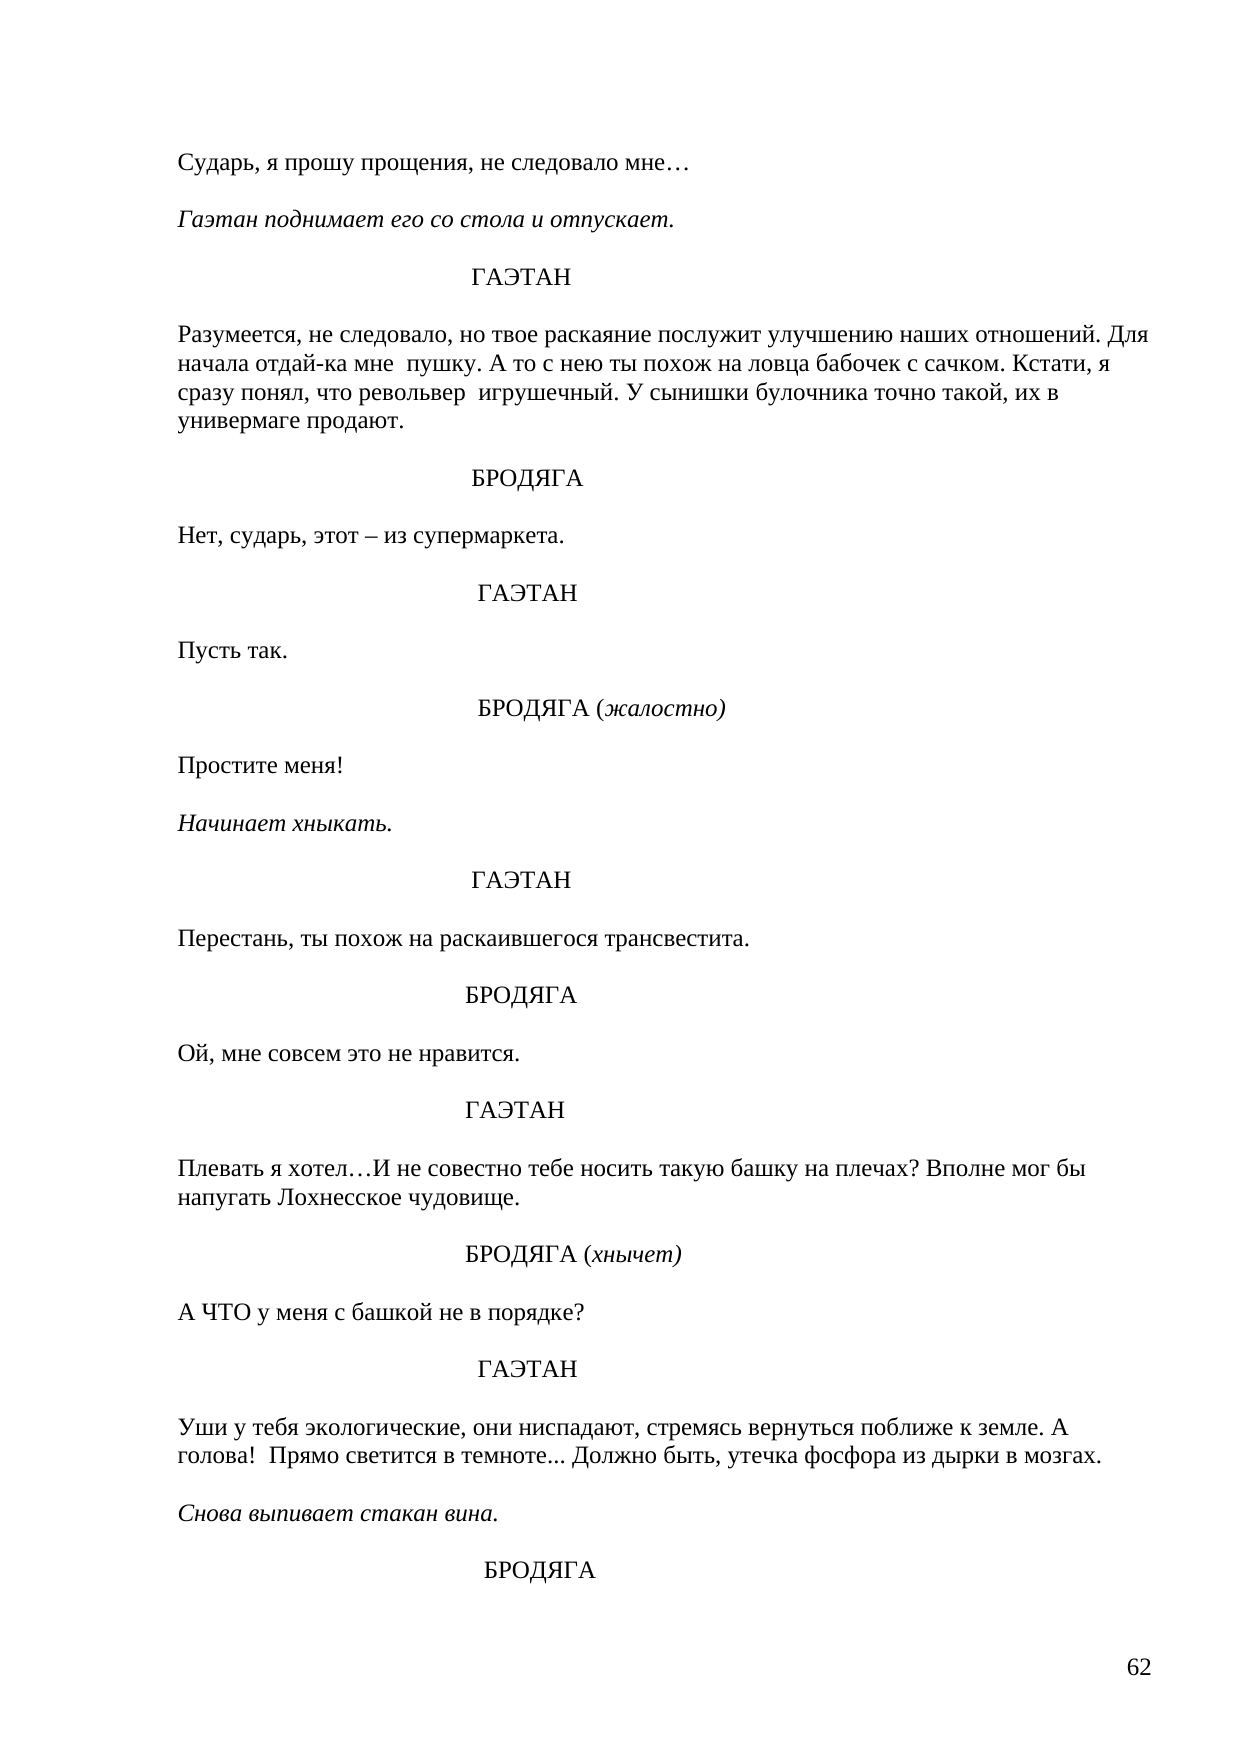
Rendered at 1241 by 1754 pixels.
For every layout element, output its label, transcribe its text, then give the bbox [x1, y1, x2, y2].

text БРОДЯГА [177, 981, 1152, 1009]
text БРОДЯГА (жалостно) [177, 693, 1152, 722]
text Снова выпивает стакан вина. [177, 1498, 1152, 1527]
text ГАЭТАН [177, 262, 1152, 291]
text Гаэтан поднимает его со стола и отпускает. [177, 204, 1152, 233]
text ГАЭТАН [177, 866, 1152, 894]
text ГАЭТАН [177, 578, 1152, 607]
text БРОДЯГА [177, 463, 1152, 492]
text Плевать я хотел…И не совестно тебе носить такую башку на плечах? Вполне мог бы напугать Лохнесское чудовище. [177, 1153, 1152, 1211]
text Уши у тебя экологические, они ниспадают, стремясь вернуться поближе к земле. А голова! Прямо светится в темноте... Должно быть, утечка фосфора из дырки в мозгах. [177, 1412, 1152, 1469]
text Пусть так. [177, 636, 1152, 664]
text Разумеется, не следовало, но твое раскаяние послужит улучшению наших отношений. Для начала отдай-ка мне пушку. А то с нею ты похож на ловца бабочек с сачком. Кстати, я сразу понял, что револьвер игрушечный. У сынишки булочника точно такой, их в универмаге продают. [177, 319, 1152, 434]
text Сударь, я прошу прощения, не следовало мне… [177, 147, 1152, 176]
text ГАЭТАН [177, 1096, 1152, 1124]
text Простите меня! [177, 751, 1152, 779]
text А ЧТО у меня с башкой не в порядке? [177, 1297, 1152, 1326]
text ГАЭТАН [177, 1354, 1152, 1383]
text БРОДЯГА [177, 1556, 1152, 1584]
text Начинает хныкать. [177, 808, 1152, 837]
text Ой, мне совсем это не нравится. [177, 1038, 1152, 1067]
text БРОДЯГА (хнычет) [177, 1239, 1152, 1268]
text Нет, сударь, этот – из супермаркета. [177, 521, 1152, 549]
text Перестань, ты похож на раскаившегося трансвестита. [177, 923, 1152, 952]
